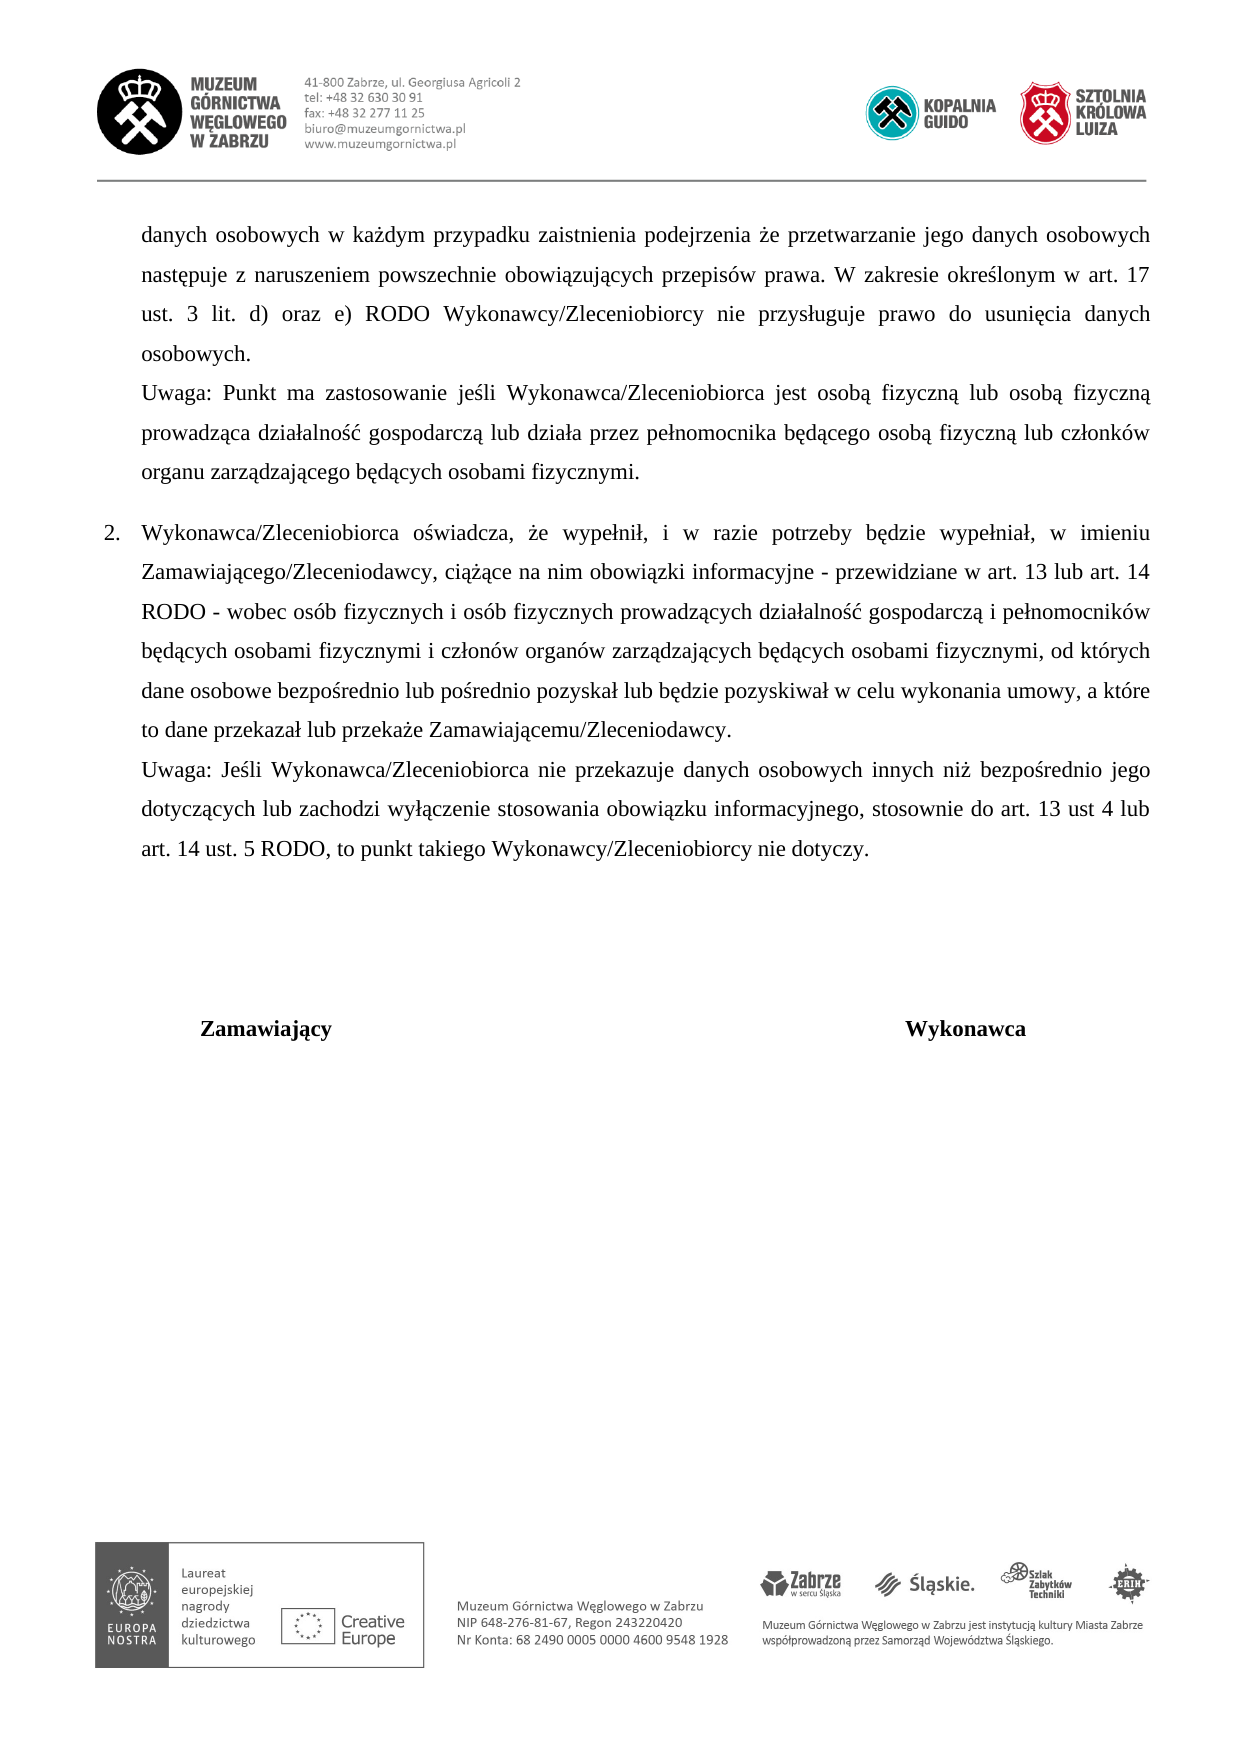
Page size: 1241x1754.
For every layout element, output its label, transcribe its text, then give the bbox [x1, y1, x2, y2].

picture [0, 1517, 1241, 1754]
picture [1, 1, 1241, 184]
text Uwaga: Jeśli Wykonawca/Zleceniobiorca nie przekazuje danych osobowych innych niż bezpośrednio jego dotyczących lub zachodzi wyłączenie stosowania obowiązku informacyjnego, stosownie do art. 13 ust 4 lub art. 14 ust. 5 RODO, to punkt takiego Wykonawcy/Zleceniobiorcy nie dotyczy. [141, 756, 1152, 861]
text Uwaga: Punkt ma zastosowanie jeśli Wykonawca/Zleceniobiorca jest osobą fizyczną lub osobą fizyczną prowadząca działalność gospodarczą lub działa przez pełnomocnika będącego osobą fizyczną lub członków organu zarządzającego będących osobami fizycznymi. [141, 379, 1152, 485]
list Wykonawca/Zleceniobiorca oświadcza, że wypełnił, i w razie potrzeby będzie wypełniał, w imieniu Zamawiającego/Zleceniodawcy, ciążące na nim obowiązki informacyjne - przewidziane w art. 13 lub art. 14 RODO - wobec osób fizycznych i osób fizycznych prowadzących działalność gospodarczą i pełnomocników będących osobami fizycznymi i członów organów zarządzających będących osobami fizycznymi, od których dane osobowe bezpośrednio lub pośrednio pozyskał lub będzie pozyskiwał w celu wykonania umowy, a które to dane przekazał lub przekaże Zamawiającemu/Zleceniodawcy. [103, 519, 1152, 742]
text Zamawiający Wykonawca [74, 1016, 1152, 1042]
